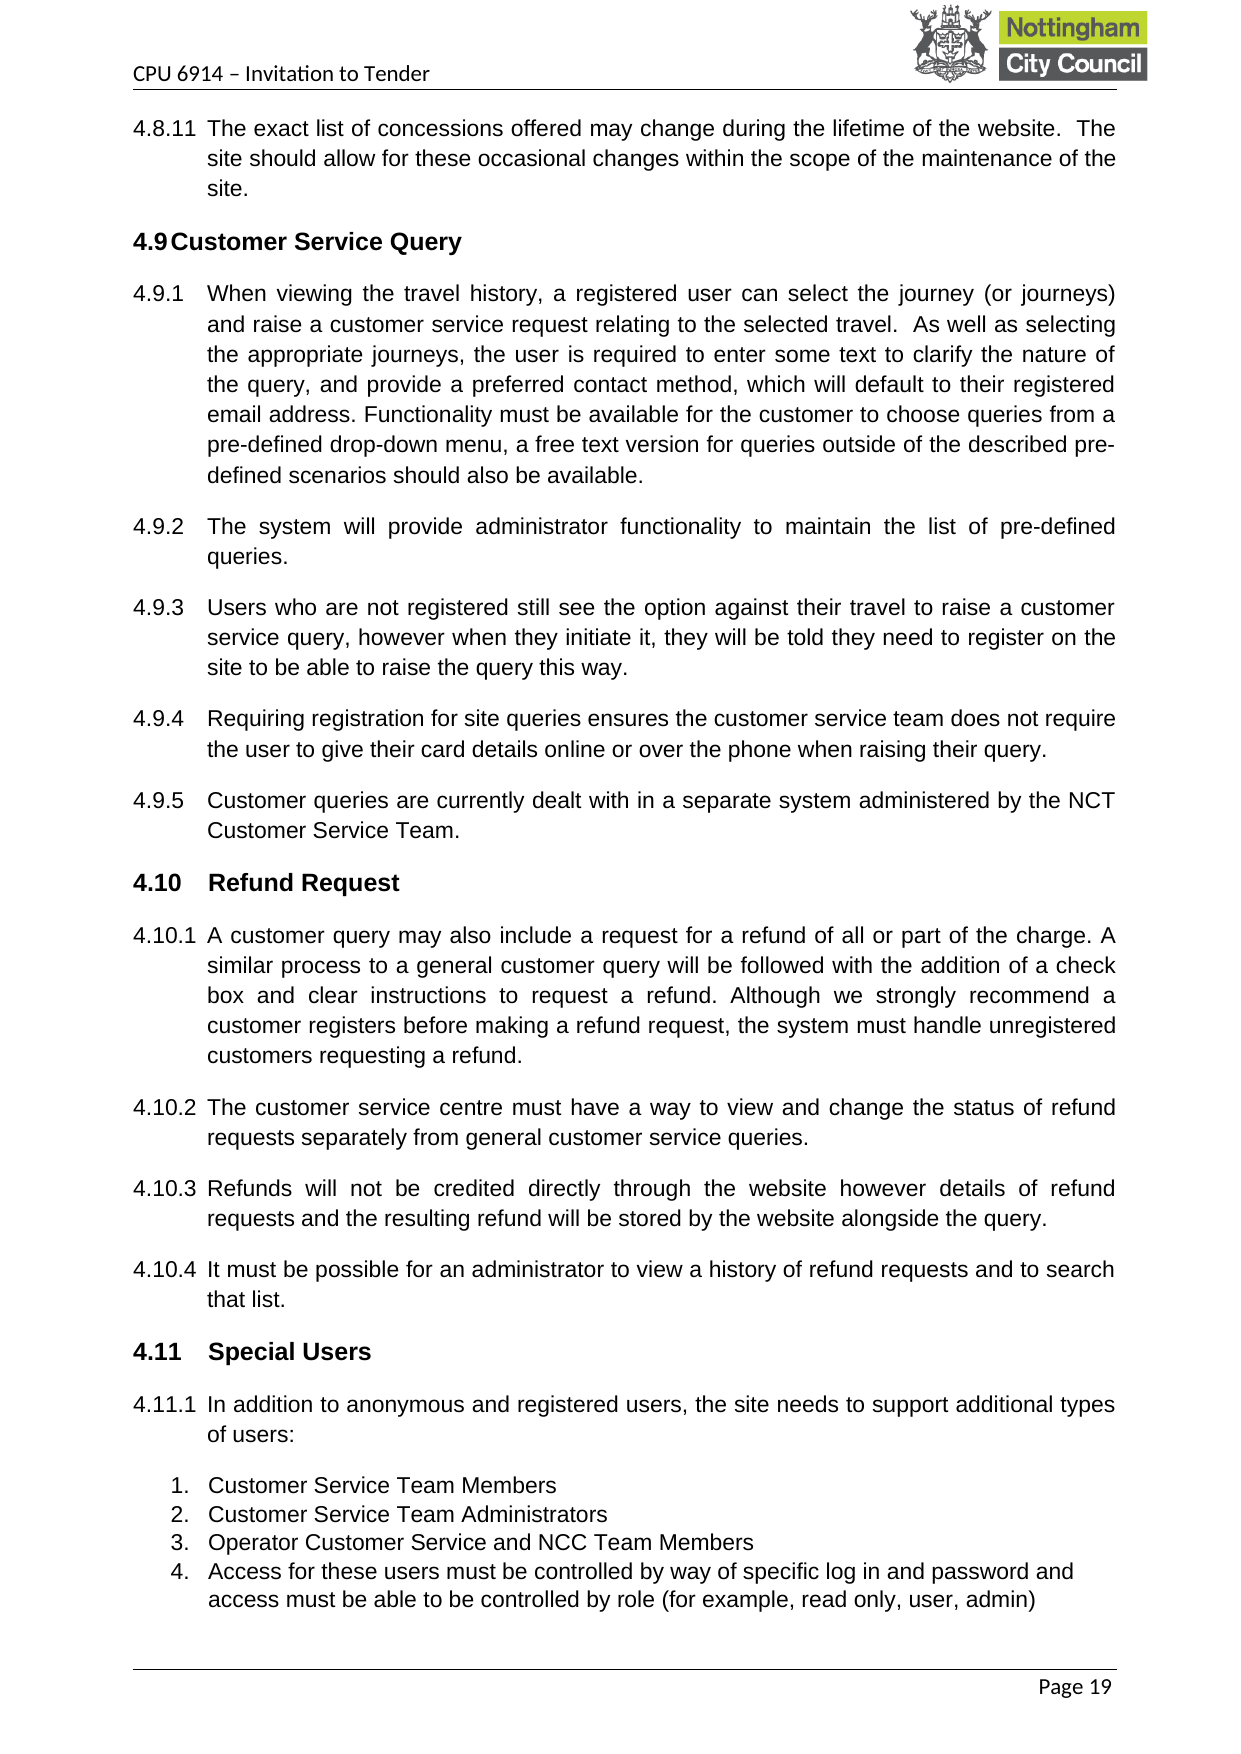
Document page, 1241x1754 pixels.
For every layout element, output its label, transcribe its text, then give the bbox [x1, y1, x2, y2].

list Customer Service Query [133, 226, 1117, 255]
list Users who are not registered still see the option against their travel to raise a customer service query, however when they initiate it, they will be told they need to register on the site to be able to raise the query this way. [133, 594, 1117, 681]
list Operator Customer Service and NCC Team Members [170, 1529, 1117, 1556]
list The customer service centre must have a way to view and change the status of refund requests separately from general customer service queries. [133, 1093, 1117, 1150]
list Requiring registration for site queries ensures the customer service team does not require the user to give their card details online or over the phone when raising their query. [133, 705, 1117, 762]
list Access for these users must be controlled by way of specific log in and password and access must be able to be controlled by role (for example, read only, user, admin) [170, 1558, 1117, 1612]
list Customer queries are currently dealt with in a separate system administered by the NCT Customer Service Team. [133, 787, 1117, 843]
list Customer Service Team Members [170, 1472, 1117, 1499]
list A customer query may also include a request for a refund of all or part of the charge. A similar process to a general customer query will be followed with the addition of a check box and clear instructions to request a refund. Although we strongly recommend a customer registers before making a refund request, the system must handle unregistered customers requesting a refund. [133, 922, 1117, 1069]
list The exact list of concessions offered may change during the lifetime of the website. The site should allow for these occasional changes within the scope of the maintenance of the site. [133, 115, 1117, 202]
list Customer Service Team Administrators [170, 1501, 1117, 1527]
list Special Users [133, 1337, 1117, 1366]
list It must be possible for an administrator to view a history of refund requests and to search that list. [133, 1256, 1117, 1313]
list When viewing the travel history, a registered user can select the journey (or journeys) and raise a customer service request relating to the selected travel. As well as selecting the appropriate journeys, the user is required to enter some text to clarify the nature of the query, and provide a preferred contact method, which will default to their registered email address. Functionality must be available for the customer to choose queries from a pre-defined drop-down menu, a free text version for queries outside of the described pre-defined scenarios should also be available. [133, 280, 1117, 488]
list The system will provide administrator functionality to maintain the list of pre-defined queries. [133, 513, 1117, 569]
list Refunds will not be credited directly through the website however details of refund requests and the resulting refund will be stored by the website alongside the query. [133, 1175, 1117, 1231]
list Refund Request [133, 868, 1117, 897]
list In addition to anonymous and registered users, the site needs to support additional types of users: [133, 1391, 1117, 1448]
